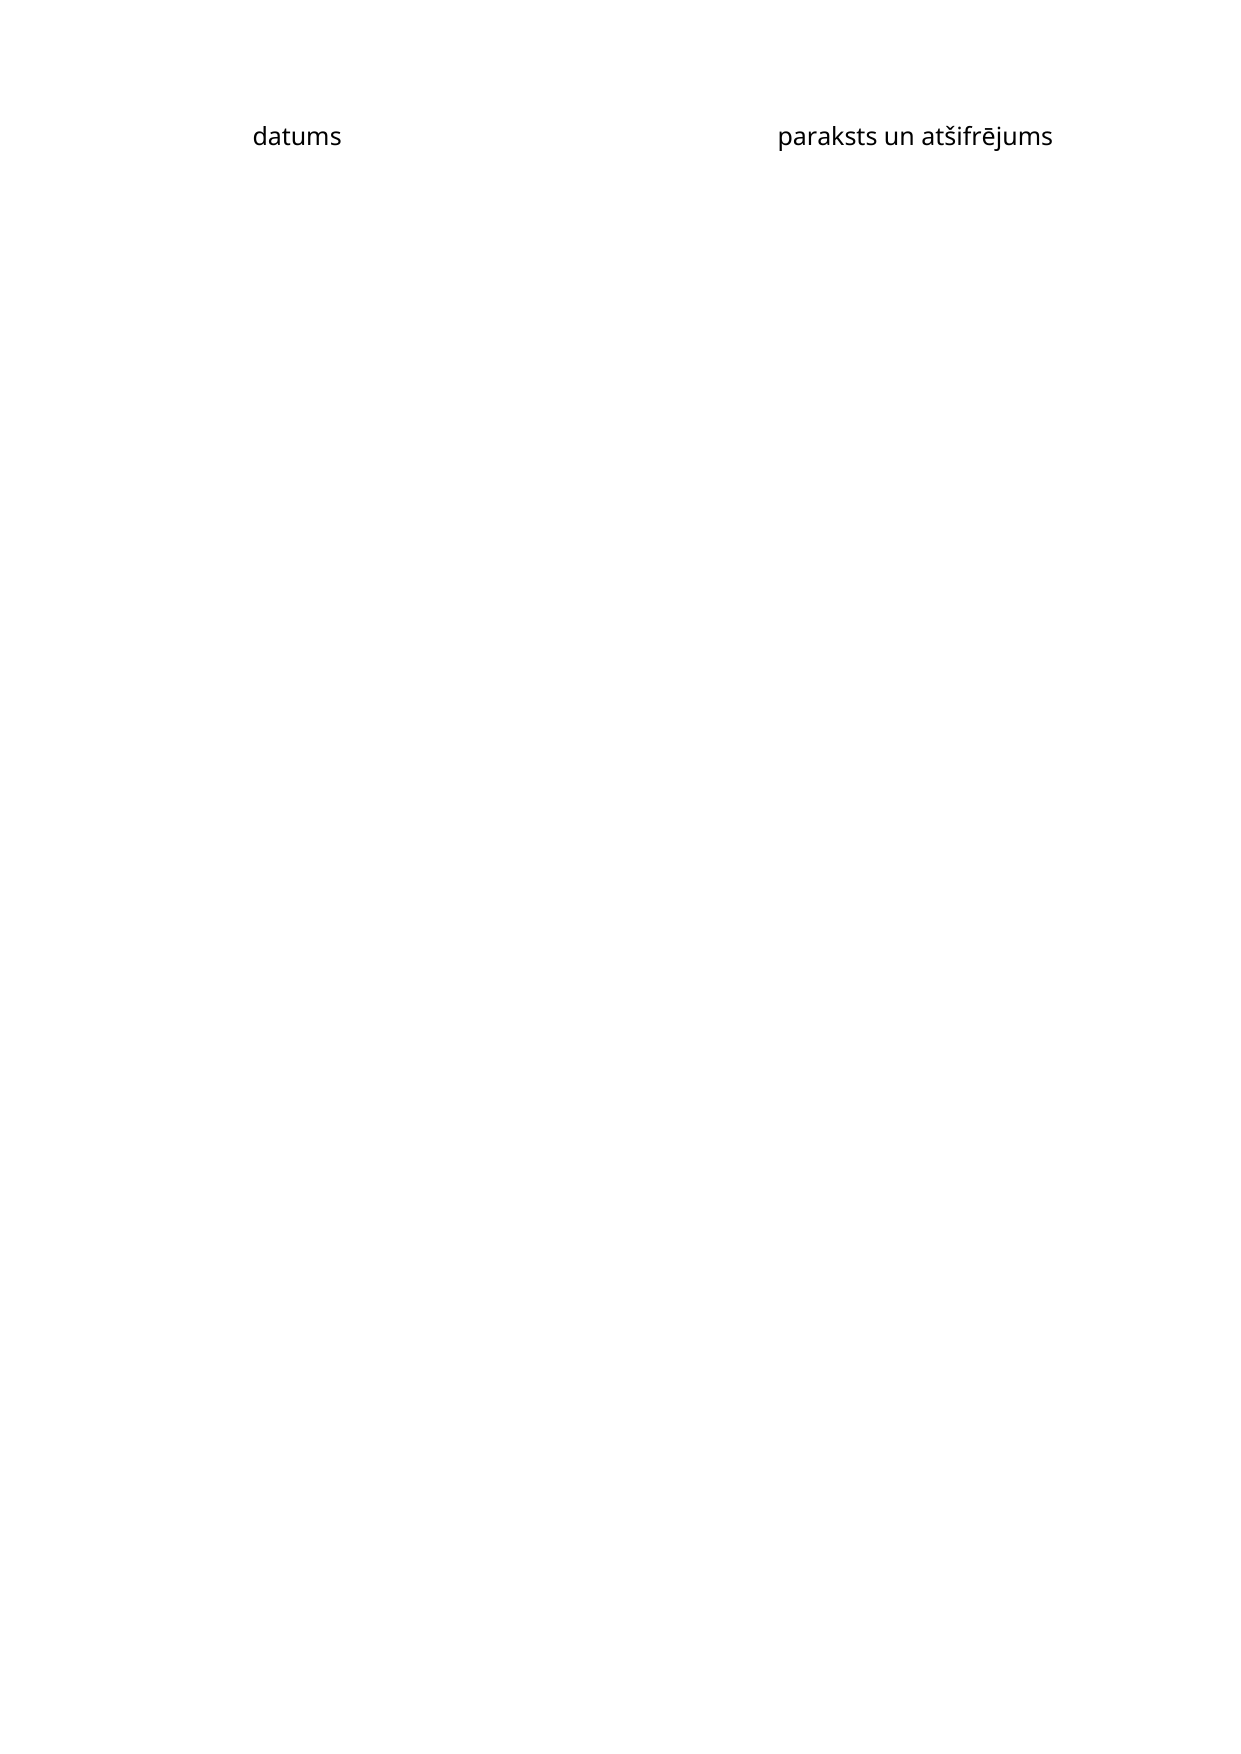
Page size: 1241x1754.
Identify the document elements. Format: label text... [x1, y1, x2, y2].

text datums paraksts un atšifrējums [177, 118, 1122, 152]
